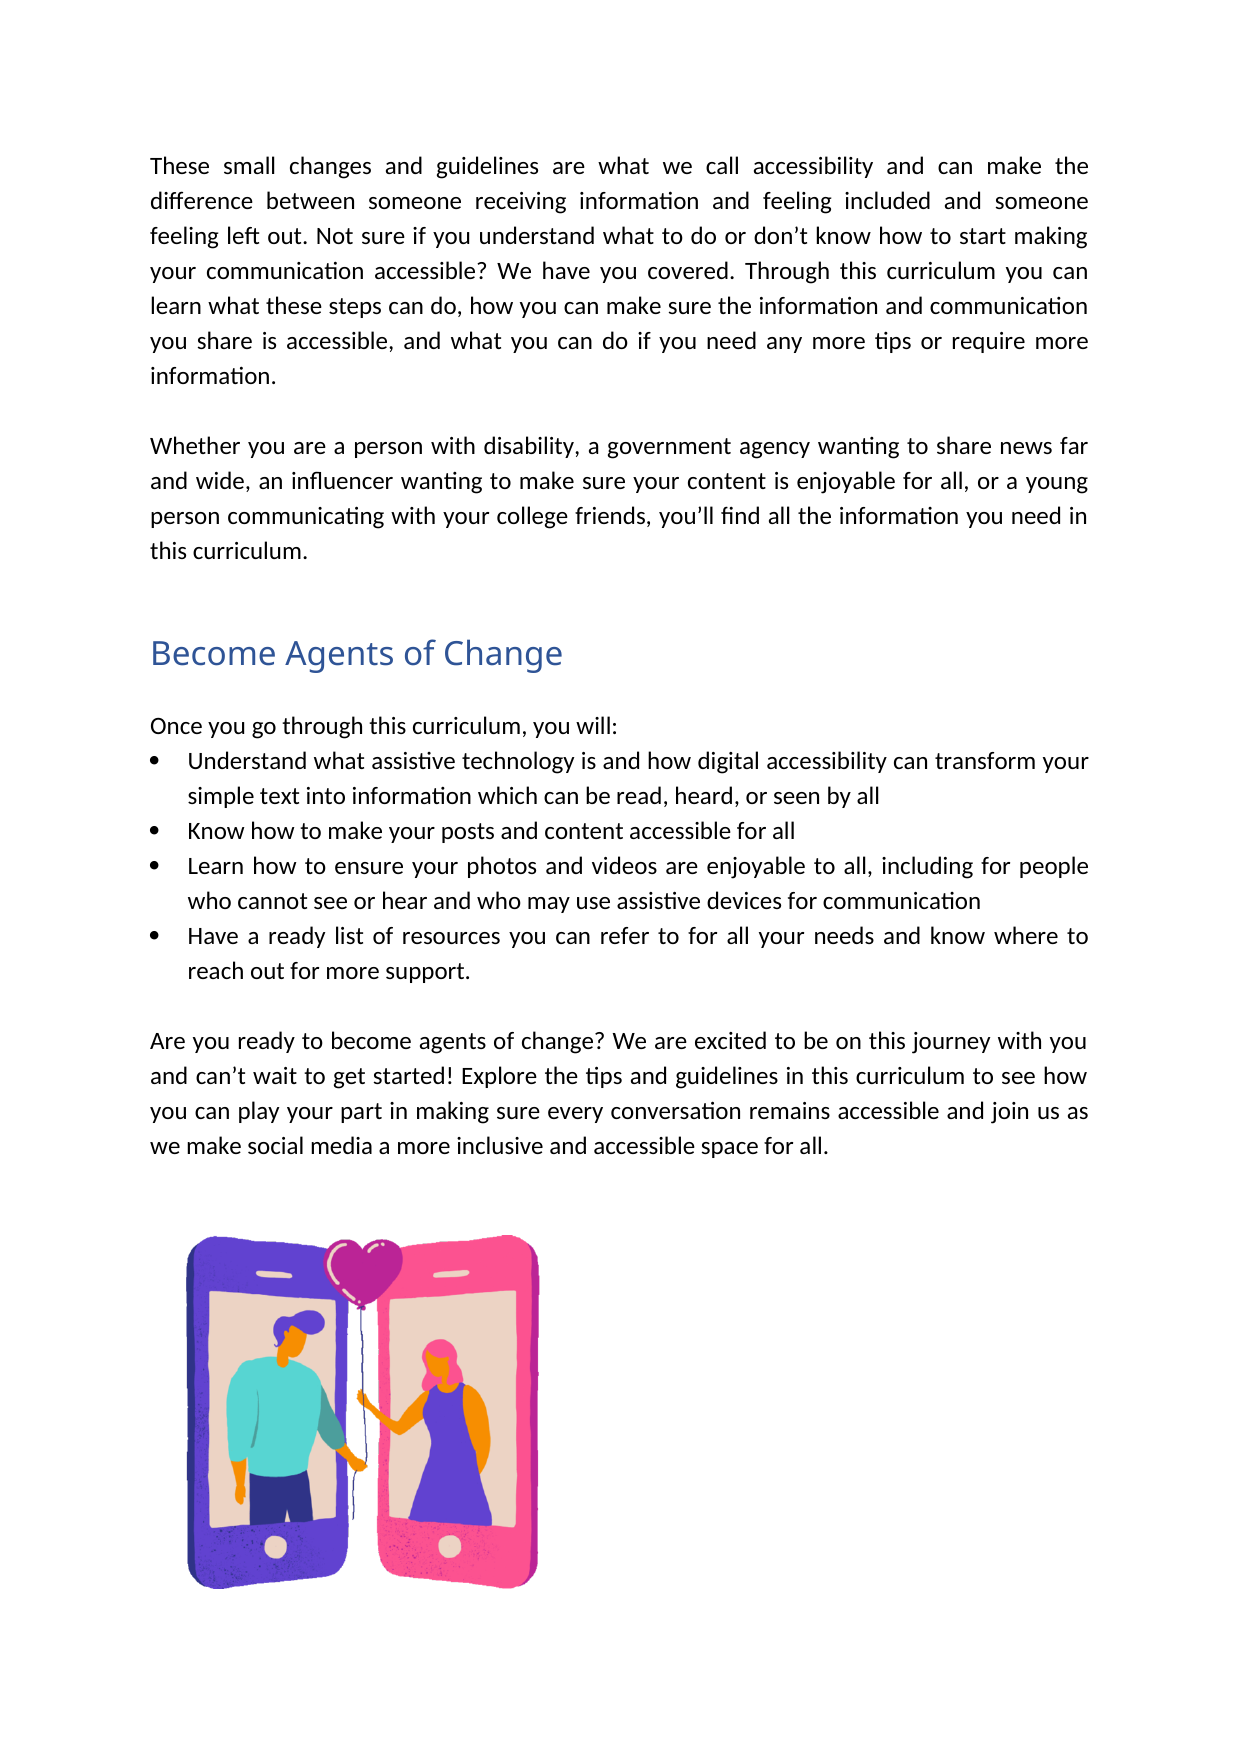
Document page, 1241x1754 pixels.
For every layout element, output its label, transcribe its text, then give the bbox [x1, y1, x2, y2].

list Have a ready list of resources you can refer to for all your needs and know where to reach out for more support. [150, 920, 1090, 986]
text Whether you are a person with disability, a government agency wanting to share news far and wide, an influencer wanting to make sure your content is enjoyable for all, or a young person communicating with your college friends, you’ll find all the information you need in this curriculum. [150, 430, 1090, 566]
subtitle Become Agents of Change [150, 630, 1090, 675]
picture [150, 1235, 572, 1589]
text Are you ready to become agents of change? We are excited to be on this journey with you and can’t wait to get started! Explore the tips and guidelines in this curriculum to see how you can play your part in making sure every conversation remains accessible and join us as we make social media a more inclusive and accessible space for all. [150, 1025, 1090, 1161]
list Understand what assistive technology is and how digital accessibility can transform your simple text into information which can be read, heard, or seen by all [150, 745, 1090, 811]
list Learn how to ensure your photos and videos are enjoyable to all, including for people who cannot see or hear and who may use assistive devices for communication [150, 850, 1090, 916]
list Know how to make your posts and content accessible for all [150, 815, 1090, 846]
text These small changes and guidelines are what we call accessibility and can make the difference between someone receiving information and feeling included and someone feeling left out. Not sure if you understand what to do or don’t know how to start making your communication accessible? We have you covered. Through this curriculum you can learn what these steps can do, how you can make sure the information and communication you share is accessible, and what you can do if you need any more tips or require more information. [150, 150, 1090, 391]
text Once you go through this curriculum, you will: [150, 710, 1090, 741]
